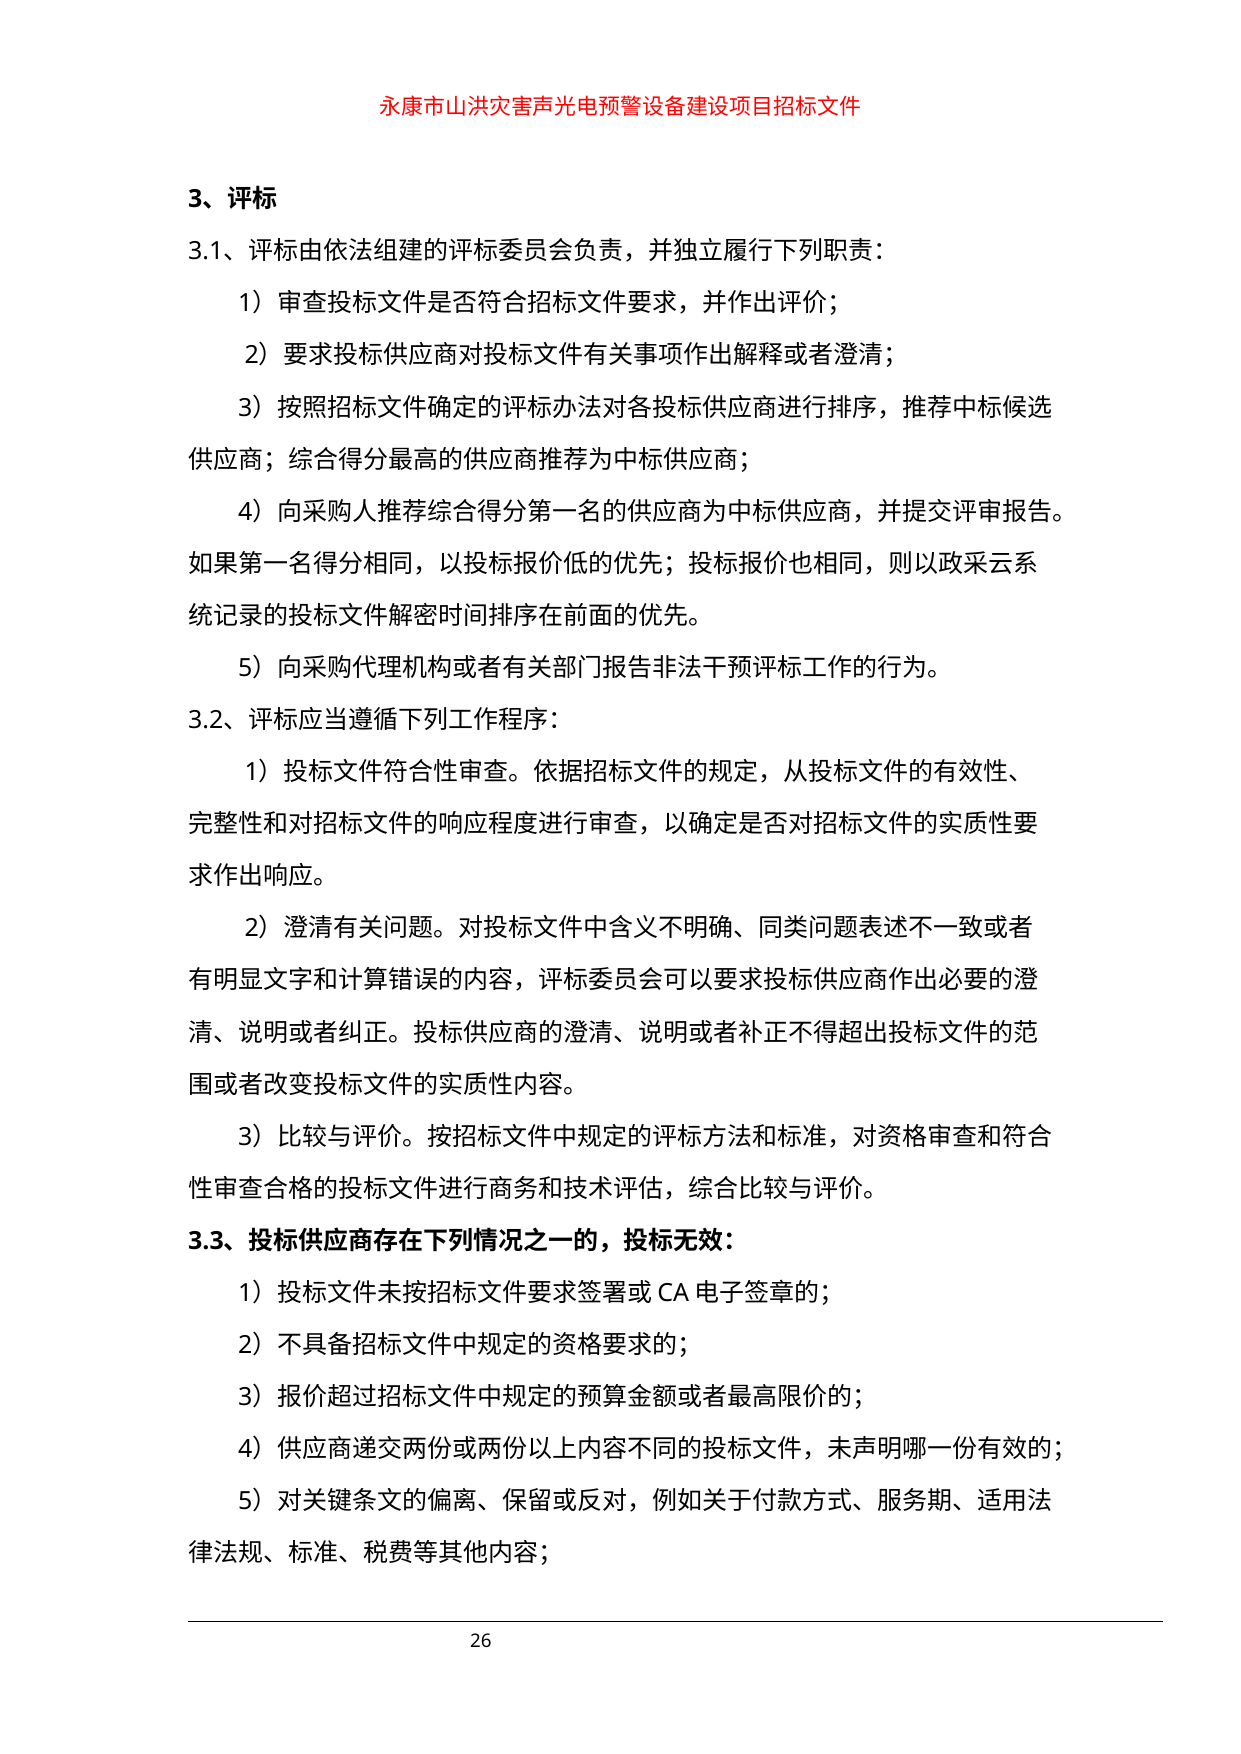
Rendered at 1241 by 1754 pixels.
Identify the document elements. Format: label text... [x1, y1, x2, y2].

text 3、评标 [188, 166, 1052, 218]
text 5）对关键条文的偏离、保留或反对，例如关于付款方式、服务期、适用法律法规、标准、税费等其他内容； [188, 1468, 1052, 1572]
text 5）向采购代理机构或者有关部门报告非法干预评标工作的行为。 [188, 635, 1052, 687]
text 2）要求投标供应商对投标文件有关事项作出解释或者澄清； [188, 322, 1052, 374]
text 1）投标文件符合性审查。依据招标文件的规定，从投标文件的有效性、完整性和对招标文件的响应程度进行审查，以确定是否对招标文件的实质性要求作出响应。 [188, 739, 1052, 895]
text 2）澄清有关问题。对投标文件中含义不明确、同类问题表述不一致或者有明显文字和计算错误的内容，评标委员会可以要求投标供应商作出必要的澄清、说明或者纠正。投标供应商的澄清、说明或者补正不得超出投标文件的范围或者改变投标文件的实质性内容。 [188, 895, 1052, 1103]
text 2）不具备招标文件中规定的资格要求的； [188, 1312, 1052, 1364]
text 3.2、评标应当遵循下列工作程序： [188, 687, 1052, 739]
text 3.1、评标由依法组建的评标委员会负责，并独立履行下列职责： [188, 218, 1052, 270]
text 3.3、投标供应商存在下列情况之一的，投标无效： [188, 1208, 1052, 1260]
text 3）比较与评价。按招标文件中规定的评标方法和标准，对资格审查和符合性审查合格的投标文件进行商务和技术评估，综合比较与评价。 [188, 1103, 1052, 1208]
text 1）审查投标文件是否符合招标文件要求，并作出评价； [188, 270, 1052, 322]
text 1）投标文件未按招标文件要求签署或CA电子签章的； [188, 1260, 1052, 1312]
text 3）按照招标文件确定的评标办法对各投标供应商进行排序，推荐中标候选供应商；综合得分最高的供应商推荐为中标供应商； [188, 374, 1052, 478]
text 4）供应商递交两份或两份以上内容不同的投标文件，未声明哪一份有效的； [188, 1416, 1052, 1468]
text 3）报价超过招标文件中规定的预算金额或者最高限价的； [188, 1364, 1052, 1416]
text 4）向采购人推荐综合得分第一名的供应商为中标供应商，并提交评审报告。如果第一名得分相同，以投标报价低的优先；投标报价也相同，则以政采云系统记录的投标文件解密时间排序在前面的优先。 [188, 478, 1052, 635]
